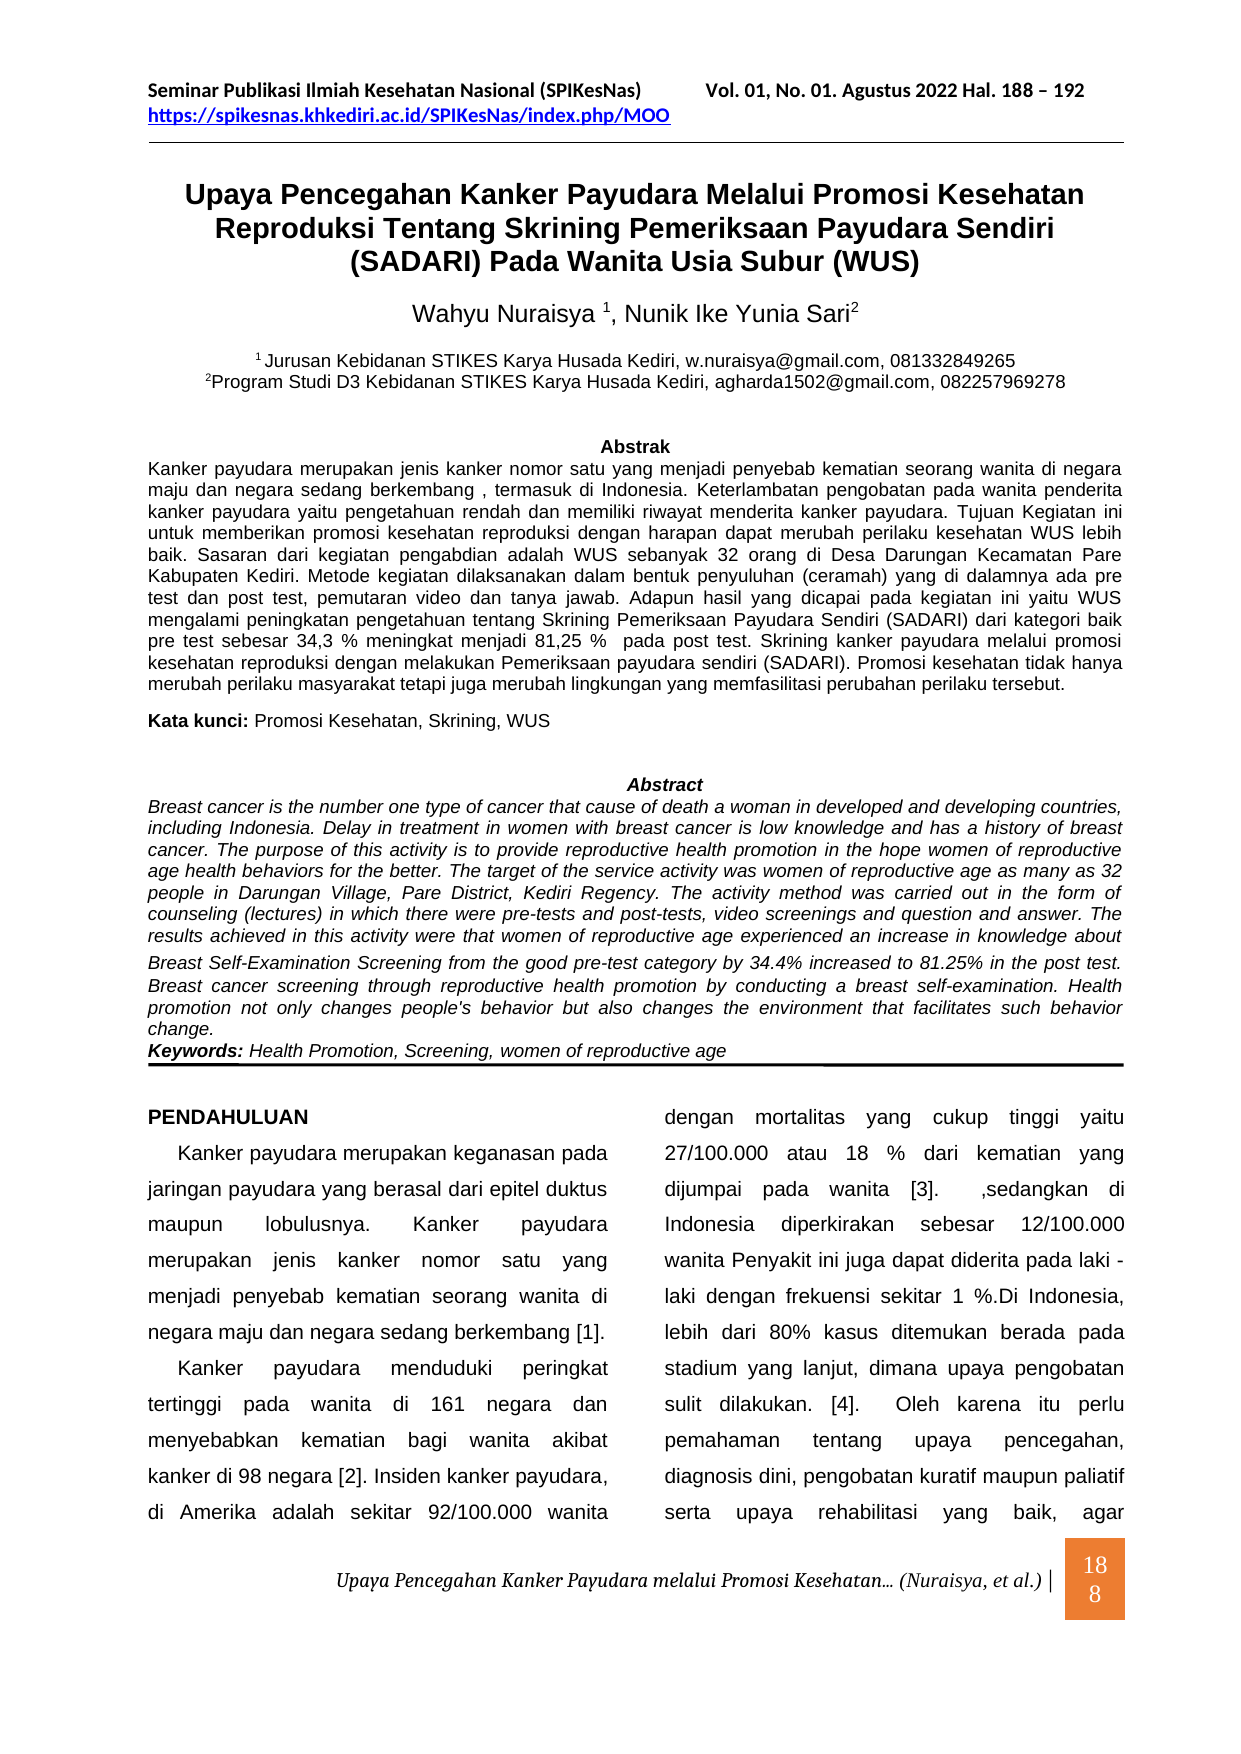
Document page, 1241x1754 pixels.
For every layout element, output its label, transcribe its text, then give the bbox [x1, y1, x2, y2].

text Breast cancer is the number one type of cancer that cause of death a woman in developed and developing countries, including Indonesia. Delay in treatment in women with breast cancer is low knowledge and has a history of breast cancer. The purpose of this activity is to provide reproductive health promotion in the hope women of reproductive age health behaviors for the better. The target of the service activity was women of reproductive age as many as 32 people in Darungan Village, Pare District, Kediri Regency. The activity method was carried out in the form of counseling (lectures) in which there were pre-tests and post-tests, video screenings and question and answer. The results achieved in this activity were that women of reproductive age experienced an increase in knowledge about Breast Self-Examination Screening from the good pre-test category by 34.4% increased to 81.25% in the post test. Breast cancer screening through reproductive health promotion by conducting a breast self-examination. Health promotion not only changes people's behavior but also changes the environment that facilitates such behavior change. [148, 795, 1123, 1040]
text Kanker payudara merupakan keganasan pada jaringan payudara yang berasal dari epitel duktus maupun lobulusnya. Kanker payudara merupakan jenis kanker nomor satu yang menjadi penyebab kematian seorang wanita di negara maju dan negara sedang berkembang [1]. [148, 1140, 608, 1344]
text Kata kunci: Promosi Kesehatan, Skrining, WUS [148, 710, 1123, 732]
text PENDAHULUAN [148, 1104, 608, 1128]
text Upaya Pencegahan Kanker Payudara Melalui Promosi Kesehatan Reproduksi Tentang Skrining Pemeriksaan Payudara Sendiri (SADARI) Pada Wanita Usia Subur (WUS) [148, 177, 1123, 278]
text Kanker payudara merupakan jenis kanker nomor satu yang menjadi penyebab kematian seorang wanita di negara maju dan negara sedang berkembang , termasuk di Indonesia. Keterlambatan pengobatan pada wanita penderita kanker payudara yaitu pengetahuan rendah dan memiliki riwayat menderita kanker payudara. Tujuan Kegiatan ini untuk memberikan promosi kesehatan reproduksi dengan harapan dapat merubah perilaku kesehatan WUS lebih baik. Sasaran dari kegiatan pengabdian adalah WUS sebanyak 32 orang di Desa Darungan Kecamatan Pare Kabupaten Kediri. Metode kegiatan dilaksanakan dalam bentuk penyuluhan (ceramah) yang di dalamnya ada pre test dan post test, pemutaran video dan tanya jawab. Adapun hasil yang dicapai pada kegiatan ini yaitu WUS mengalami peningkatan pengetahuan tentang Skrining Pemeriksaan Payudara Sendiri (SADARI) dari kategori baik pre test sebesar 34,3 % meningkat menjadi 81,25 % pada post test. Skrining kanker payudara melalui promosi kesehatan reproduksi dengan melakukan Pemeriksaan payudara sendiri (SADARI). Promosi kesehatan tidak hanya merubah perilaku masyarakat tetapi juga merubah lingkungan yang memfasilitasi perubahan perilaku tersebut. [148, 457, 1123, 695]
text Keywords: Health Promotion, Screening, women of reproductive age [148, 1040, 1123, 1061]
text Wahyu Nuraisya 1, Nunik Ike Yunia Sari2 [148, 299, 1123, 328]
text Abstrak [148, 436, 1123, 457]
text 1 Jurusan Kebidanan STIKES Karya Husada Kediri, w.nuraisya@gmail.com, 081332849265 [148, 350, 1123, 371]
text Abstract [148, 774, 1123, 795]
text 2Program Studi D3 Kebidanan STIKES Karya Husada Kediri, agharda1502@gmail.com, 082257969278 [148, 371, 1123, 393]
